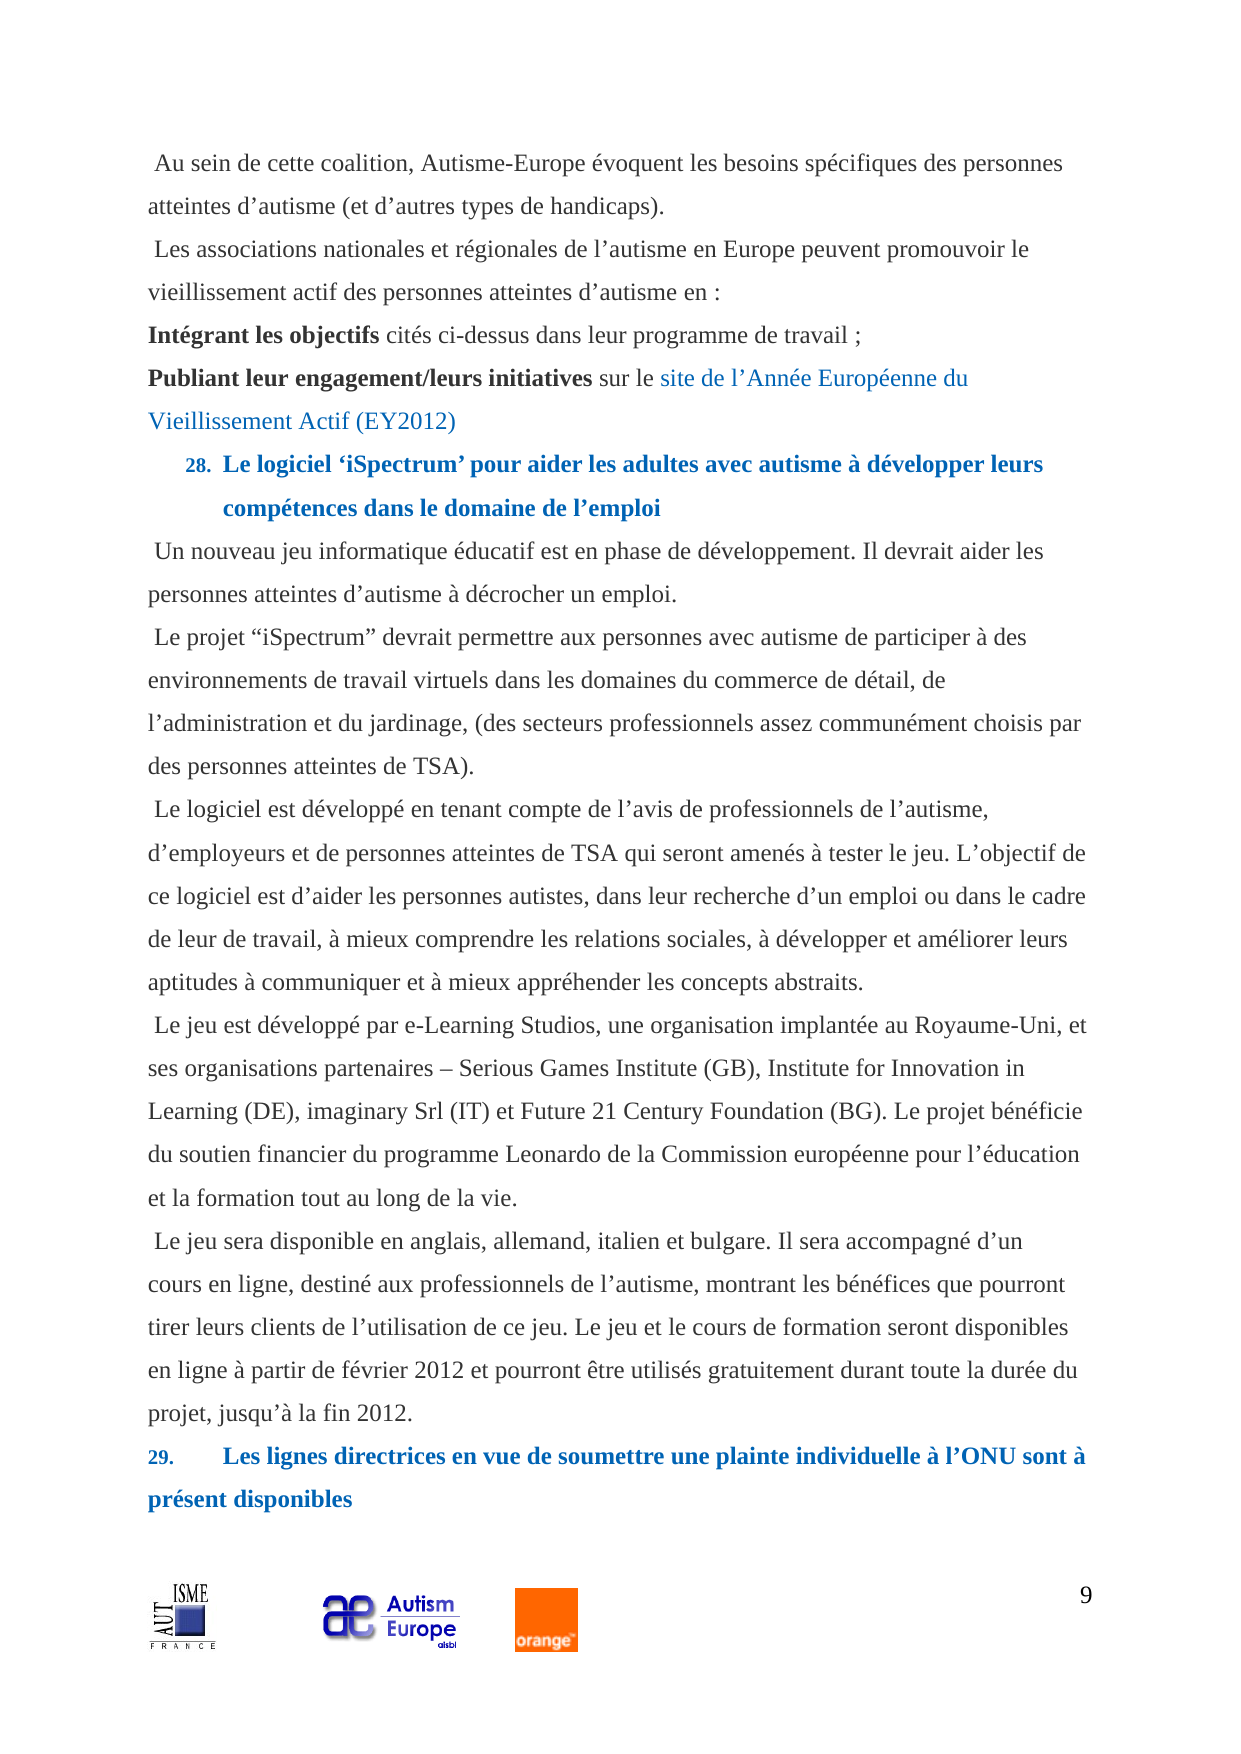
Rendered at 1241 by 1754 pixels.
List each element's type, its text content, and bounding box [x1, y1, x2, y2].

text Le projet “iSpectrum” devrait permettre aux personnes avec autisme de participer à des environnements de travail virtuels dans les domaines du commerce de détail, de l’administration et du jardinage, (des secteurs professionnels assez communément choisis par des personnes atteintes de TSA). [148, 622, 1093, 780]
list Le logiciel ‘iSpectrum’ pour aider les adultes avec autisme à développer leurs compétences dans le domaine de l’emploi [185, 449, 1093, 521]
text Le jeu est développé par e-Learning Studios, une organisation implantée au Royaume-Uni, et ses organisations partenaires – Serious Games Institute (GB), Institute for Innovation in Learning (DE), imaginary Srl (IT) et Future 21 Century Foundation (BG). Le projet bénéficie du soutien financier du programme Leonardo de la Commission européenne pour l’éducation et la formation tout au long de la vie. [148, 1010, 1093, 1211]
text Publiant leur engagement/leurs initiatives sur le site de l’Année Européenne du Vieillissement Actif (EY2012) [148, 363, 1093, 435]
list Les lignes directrices en vue de soumettre une plainte individuelle à l’ONU sont à présent disponibles [148, 1441, 1093, 1513]
picture [316, 1579, 460, 1652]
picture [147, 1581, 217, 1652]
text Intégrant les objectifs cités ci-dessus dans leur programme de travail ; [148, 320, 1093, 349]
text Au sein de cette coalition, Autisme-Europe évoquent les besoins spécifiques des personnes atteintes d’autisme (et d’autres types de handicaps). [148, 148, 1093, 219]
text Un nouveau jeu informatique éducatif est en phase de développement. Il devrait aider les personnes atteintes d’autisme à décrocher un emploi. [148, 536, 1093, 608]
text Le jeu sera disponible en anglais, allemand, italien et bulgare. Il sera accompagné d’un cours en ligne, destiné aux professionnels de l’autisme, montrant les bénéfices que pourront tirer leurs clients de l’utilisation de ce jeu. Le jeu et le cours de formation seront disponibles en ligne à partir de février 2012 et pourront être utilisés gratuitement durant toute la durée du projet, jusqu’à la fin 2012. [148, 1226, 1093, 1427]
text Les associations nationales et régionales de l’autisme en Europe peuvent promouvoir le vieillissement actif des personnes atteintes d’autisme en : [148, 234, 1093, 306]
text Le logiciel est développé en tenant compte de l’avis de professionnels de l’autisme, d’employeurs et de personnes atteintes de TSA qui seront amenés à tester le jeu. L’objectif de ce logiciel est d’aider les personnes autistes, dans leur recherche d’un emploi ou dans le cadre de leur de travail, à mieux comprendre les relations sociales, à développer et améliorer leurs aptitudes à communiquer et à mieux appréhender les concepts abstraits. [148, 794, 1093, 996]
picture [515, 1588, 578, 1652]
